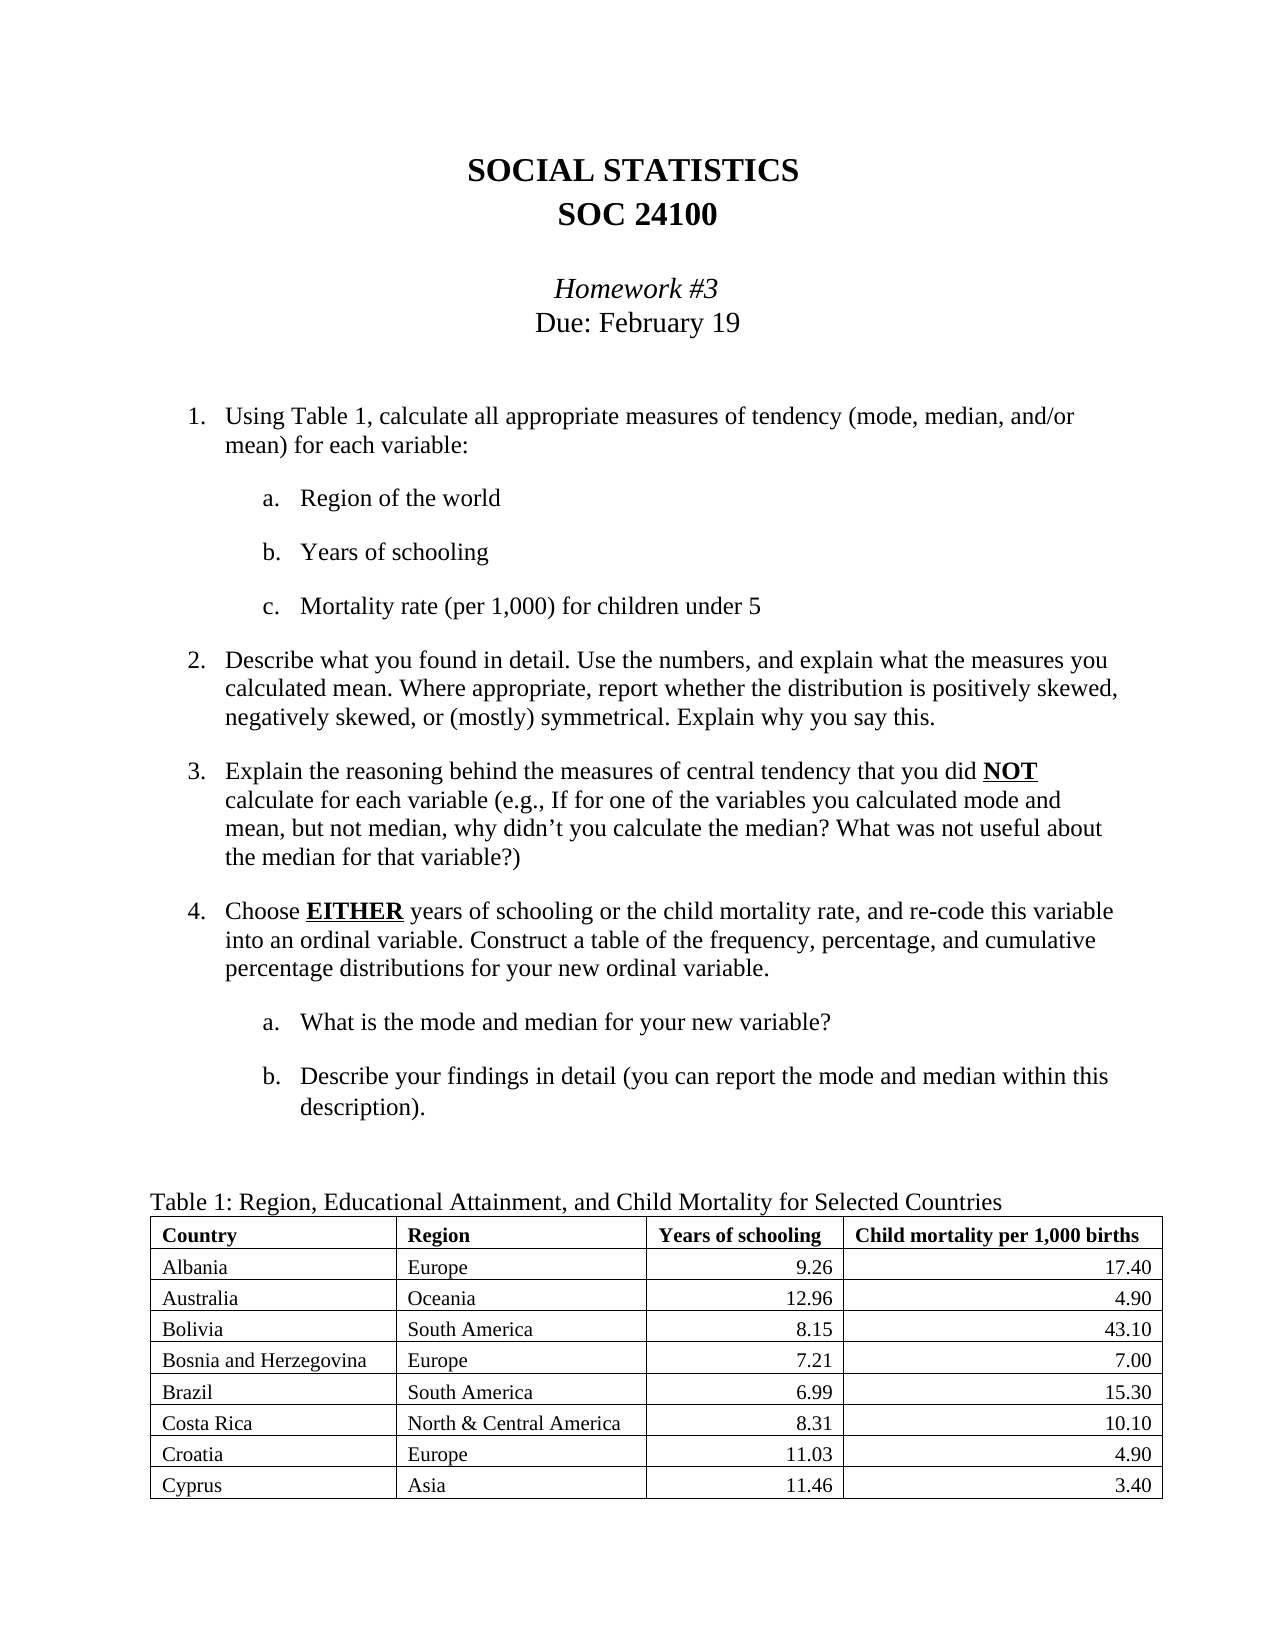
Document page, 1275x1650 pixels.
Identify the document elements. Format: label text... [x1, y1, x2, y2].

table_cell Brazil [151, 1374, 396, 1404]
table_cell 11.03 [647, 1436, 843, 1466]
table_header Child mortality per 1,000 births [844, 1217, 1162, 1247]
table_cell 43.10 [844, 1311, 1162, 1341]
table_header Region [397, 1217, 646, 1247]
table_cell 4.90 [844, 1436, 1162, 1466]
table_cell Asia [397, 1467, 646, 1497]
table_cell 4.90 [844, 1280, 1162, 1310]
list Explain the reasoning behind the measures of central tendency that you did NOT calculate for each variable (e.g., If for one of the variables you calculated mode and mean, but not median, why didn’t you calculate the median? What was not useful about the median for that variable?) [187, 756, 1125, 871]
table_cell 11.46 [647, 1467, 843, 1497]
table_cell South America [397, 1374, 646, 1404]
text Due: February 19 [150, 305, 1125, 339]
table_cell North & Central America [397, 1405, 646, 1435]
table_cell 8.15 [647, 1311, 843, 1341]
table_cell 9.26 [647, 1249, 843, 1279]
table_cell Europe [397, 1436, 646, 1466]
list Describe what you found in detail. Use the numbers, and explain what the measures you calculated mean. Where appropriate, report whether the distribution is positively skewed, negatively skewed, or (mostly) symmetrical. Explain why you say this. [187, 645, 1125, 731]
table_cell 17.40 [844, 1249, 1162, 1279]
text Table 1: Region, Educational Attainment, and Child Mortality for Selected Countries [150, 1187, 1125, 1216]
table_cell Oceania [397, 1280, 646, 1310]
table_cell South America [397, 1311, 646, 1341]
table_cell Bosnia and Herzegovina [151, 1342, 396, 1372]
table_cell Europe [397, 1342, 646, 1372]
table_cell Bolivia [151, 1311, 396, 1341]
list Choose EITHER years of schooling or the child mortality rate, and re-code this variable into an ordinal variable. Construct a table of the frequency, percentage, and cumulative percentage distributions for your new ordinal variable. [187, 896, 1125, 982]
table_cell Europe [397, 1249, 646, 1279]
table_cell 15.30 [844, 1374, 1162, 1404]
table_cell 8.31 [647, 1405, 843, 1435]
list Region of the world [262, 483, 1125, 512]
table_cell 7.21 [647, 1342, 843, 1372]
text SOCIAL STATISTICS SOC 24100 [150, 150, 1125, 232]
table_cell Albania [151, 1249, 396, 1279]
table_header Years of schooling [647, 1217, 843, 1247]
table_cell Croatia [151, 1436, 396, 1466]
list What is the mode and median for your new variable? [262, 1007, 1125, 1036]
table_cell 12.96 [647, 1280, 843, 1310]
list Describe your findings in detail (you can report the mode and median within this description). [262, 1061, 1125, 1121]
list Using Table 1, calculate all appropriate measures of tendency (mode, median, and/or mean) for each variable: [187, 401, 1125, 458]
table_cell Costa Rica [151, 1405, 396, 1435]
table_cell Australia [151, 1280, 396, 1310]
table_cell 6.99 [647, 1374, 843, 1404]
table_cell Cyprus [151, 1467, 396, 1497]
text Homework #3 [150, 272, 1125, 305]
table_cell 3.40 [844, 1467, 1162, 1497]
list Mortality rate (per 1,000) for children under 5 [262, 591, 1125, 620]
table_cell 7.00 [844, 1342, 1162, 1372]
table_cell 10.10 [844, 1405, 1162, 1435]
table_header Country [151, 1217, 396, 1247]
list Years of schooling [262, 537, 1125, 566]
